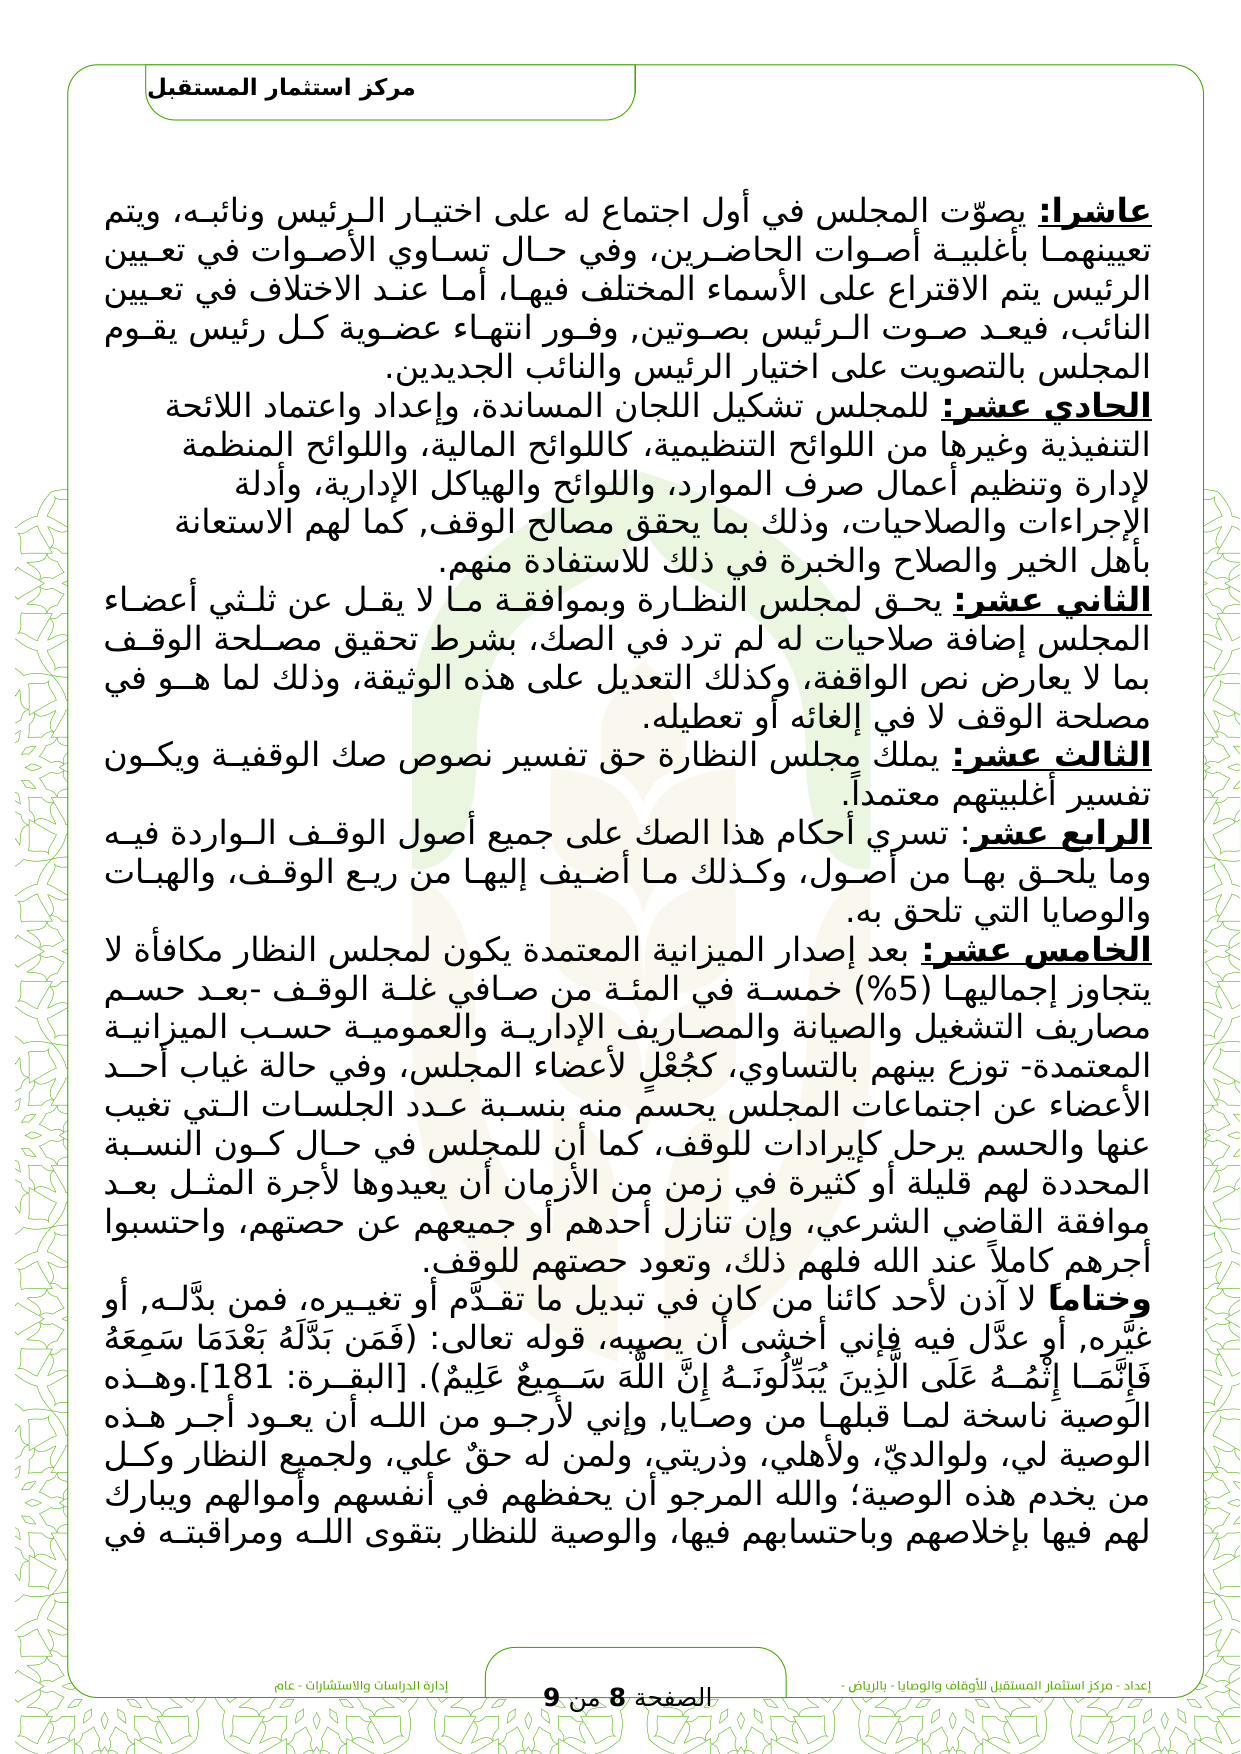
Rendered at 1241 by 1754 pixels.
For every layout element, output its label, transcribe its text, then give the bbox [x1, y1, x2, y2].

text الحادي عشر: للمجلس تشكيل اللجان المساندة، وإعداد واعتماد اللائحة التنفيذية وغيرها من اللوائح التنظيمية، كاللوائح المالية، واللوائح المنظمة لإدارة وتنظيم أعمال صرف الموارد، واللوائح والهياكل الإدارية، وأدلة الإجراءات والصلاحيات، وذلك بما يحقق مصالح الوقف, كما لهم الاستعانة بأهل الخير والصلاح والخبرة في ذلك للاستفادة منهم. [103, 386, 1152, 581]
text الخامس عشر: بعد إصدار الميزانية المعتمدة يكون لمجلس النظار مكافأة لا يتجاوز إجماليها (5%) خمسة في المئة من صافي غلة الوقف -بعد حسم مصاريف التشغيل والصيانة والمصاريف الإدارية والعمومية حسب الميزانية المعتمدة- توزع بينهم بالتساوي، كجُعْلٍ لأعضاء المجلس، وفي حالة غياب أحد الأعضاء عن اجتماعات المجلس يحسم منه بنسبة عدد الجلسات التي تغيب عنها والحسم يرحل كإيرادات للوقف، كما أن للمجلس في حال كون النسبة المحددة لهم قليلة أو كثيرة في زمن من الأزمان أن يعيدوها لأجرة المثل بعد موافقة القاضي الشرعي، وإن تنازل أحدهم أو جميعهم عن حصتهم، واحتسبوا أجرهم كاملاً عند الله فلهم ذلك، وتعود حصتهم للوقف. [103, 930, 1152, 1280]
picture [15, 0, 1241, 1754]
text الثالث عشر: يملك مجلس النظارة حق تفسير نصوص صك الوقفية ويكون تفسير أغلبيتهم معتمداً. [103, 736, 1152, 814]
text الرابع عشر: تسري أحكام هذا الصك على جميع أصول الوقف الواردة فيه وما يلحق بها من أصول، وكذلك ما أضيف إليها من ريع الوقف، والهبات والوصايا التي تلحق به. [103, 814, 1152, 930]
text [103, 1280, 1152, 1552]
text عاشرا: يصوّت المجلس في أول اجتماع له على اختيار الرئيس ونائبه، ويتم تعيينهما بأغلبية أصوات الحاضرين، وفي حال تساوي الأصوات في تعيين الرئيس يتم الاقتراع على الأسماء المختلف فيها، أما عند الاختلاف في تعيين النائب، فيعد صوت الرئيس بصوتين, وفور انتهاء عضوية كل رئيس يقوم المجلس بالتصويت على اختيار الرئيس والنائب الجديدين. [103, 192, 1152, 386]
text الثاني عشر: يحق لمجلس النظارة وبموافقة ما لا يقل عن ثلثي أعضاء المجلس إضافة صلاحيات له لم ترد في الصك، بشرط تحقيق مصلحة الوقف بما لا يعارض نص الواقفة، وكذلك التعديل على هذه الوثيقة، وذلك لما هو في مصلحة الوقف لا في إلغائه أو تعطيله. [103, 581, 1152, 736]
